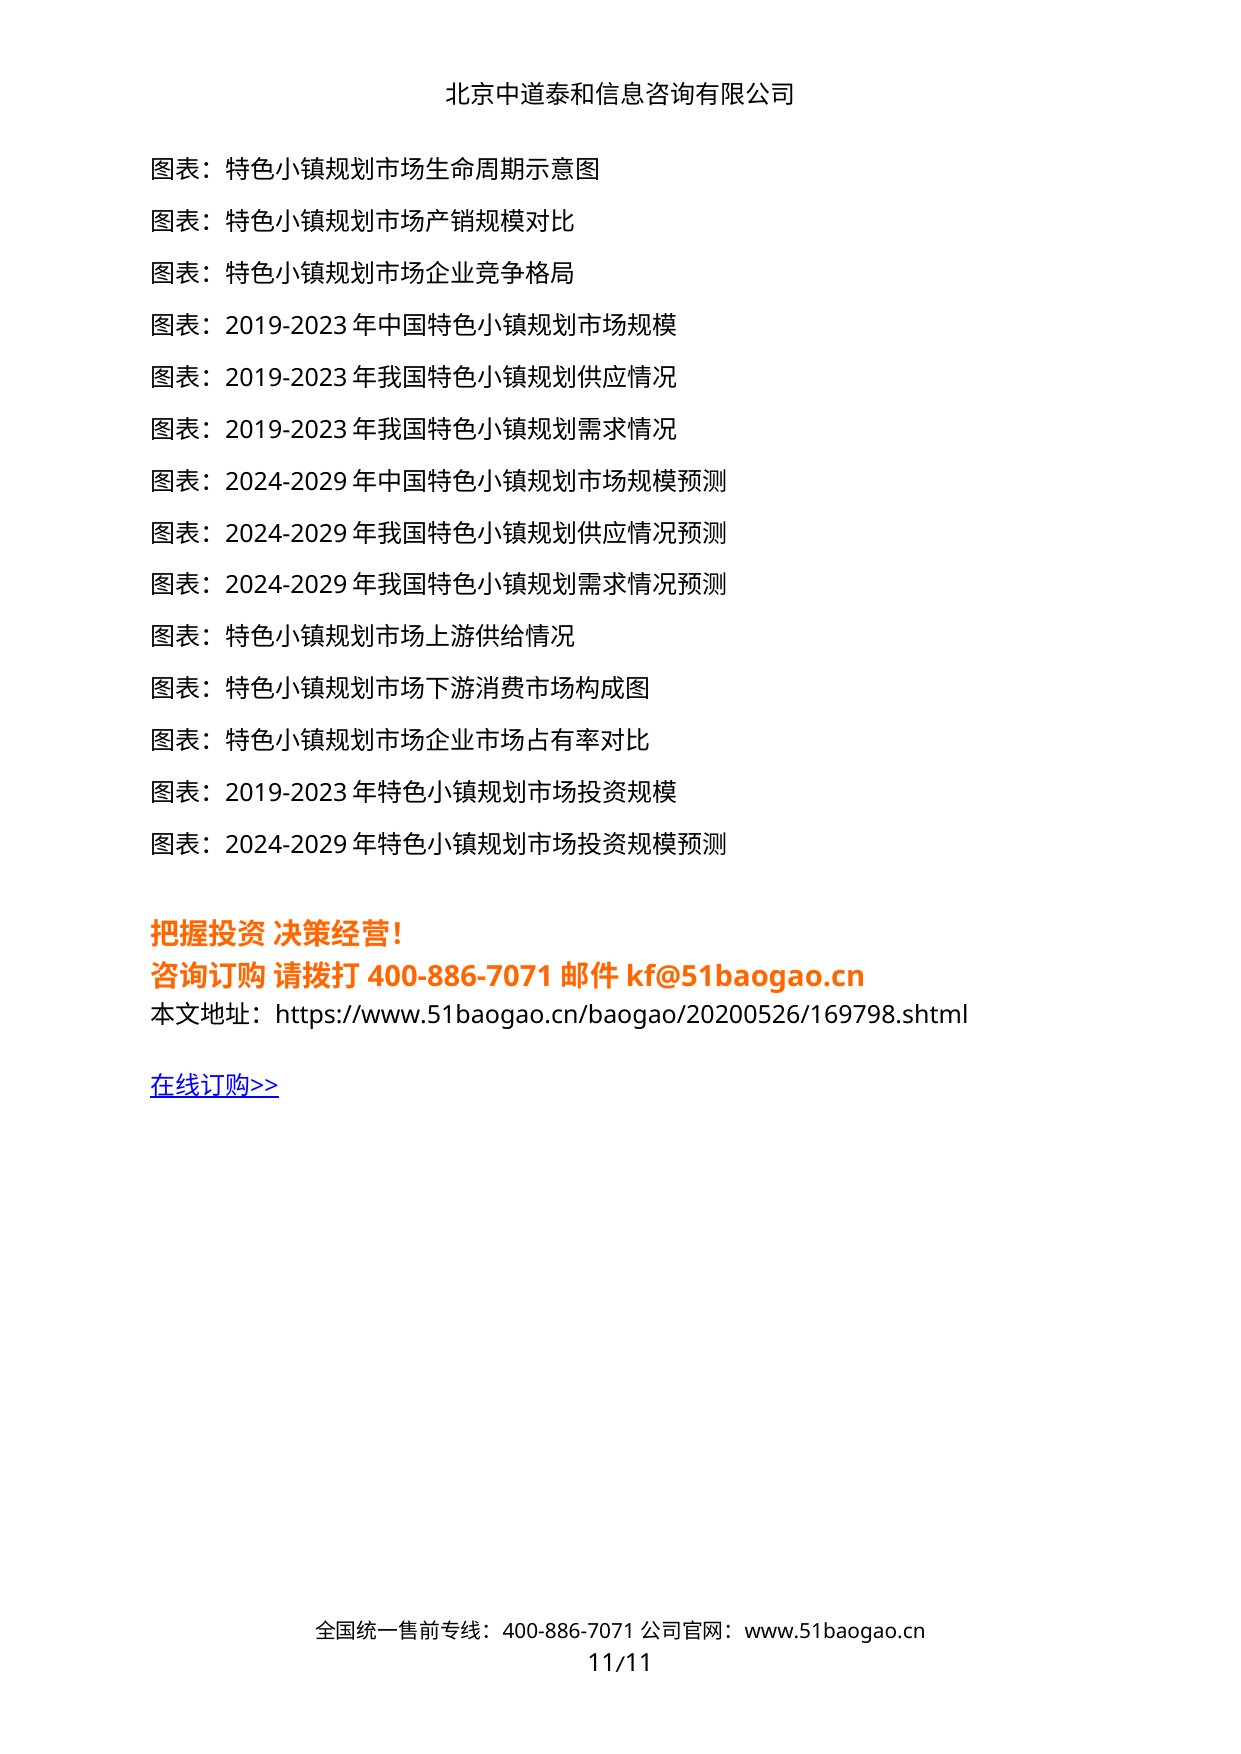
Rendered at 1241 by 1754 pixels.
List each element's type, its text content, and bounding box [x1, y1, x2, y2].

text 图表：特色小镇规划市场产销规模对比 [150, 202, 1090, 238]
text 图表：特色小镇规划市场上游供给情况 [150, 617, 1090, 653]
text 图表：2024-2029年我国特色小镇规划供应情况预测 [150, 513, 1090, 549]
text 图表：2024-2029年特色小镇规划市场投资规模预测 [150, 824, 1090, 861]
text 图表：特色小镇规划市场企业市场占有率对比 [150, 721, 1090, 757]
text 图表：2019-2023年特色小镇规划市场投资规模 [150, 772, 1090, 809]
text 图表：特色小镇规划市场企业竞争格局 [150, 254, 1090, 290]
text 在线订购>> [150, 1031, 1090, 1102]
text 图表：2024-2029年中国特色小镇规划市场规模预测 [150, 461, 1090, 497]
text 图表：2019-2023年我国特色小镇规划需求情况 [150, 409, 1090, 446]
text 图表：2019-2023年中国特色小镇规划市场规模 [150, 306, 1090, 342]
text 图表：特色小镇规划市场生命周期示意图 [150, 150, 1090, 186]
text 图表：特色小镇规划市场下游消费市场构成图 [150, 669, 1090, 705]
text 把握投资 决策经营！咨询订购 请拨打 400-886-7071 邮件 kf@51baogao.cn本文地址：https://www.51baogao.cn/baogao/20200526/169798.shtml [150, 876, 1090, 1031]
text 图表：2024-2029年我国特色小镇规划需求情况预测 [150, 565, 1090, 601]
text 图表：2019-2023年我国特色小镇规划供应情况 [150, 357, 1090, 394]
